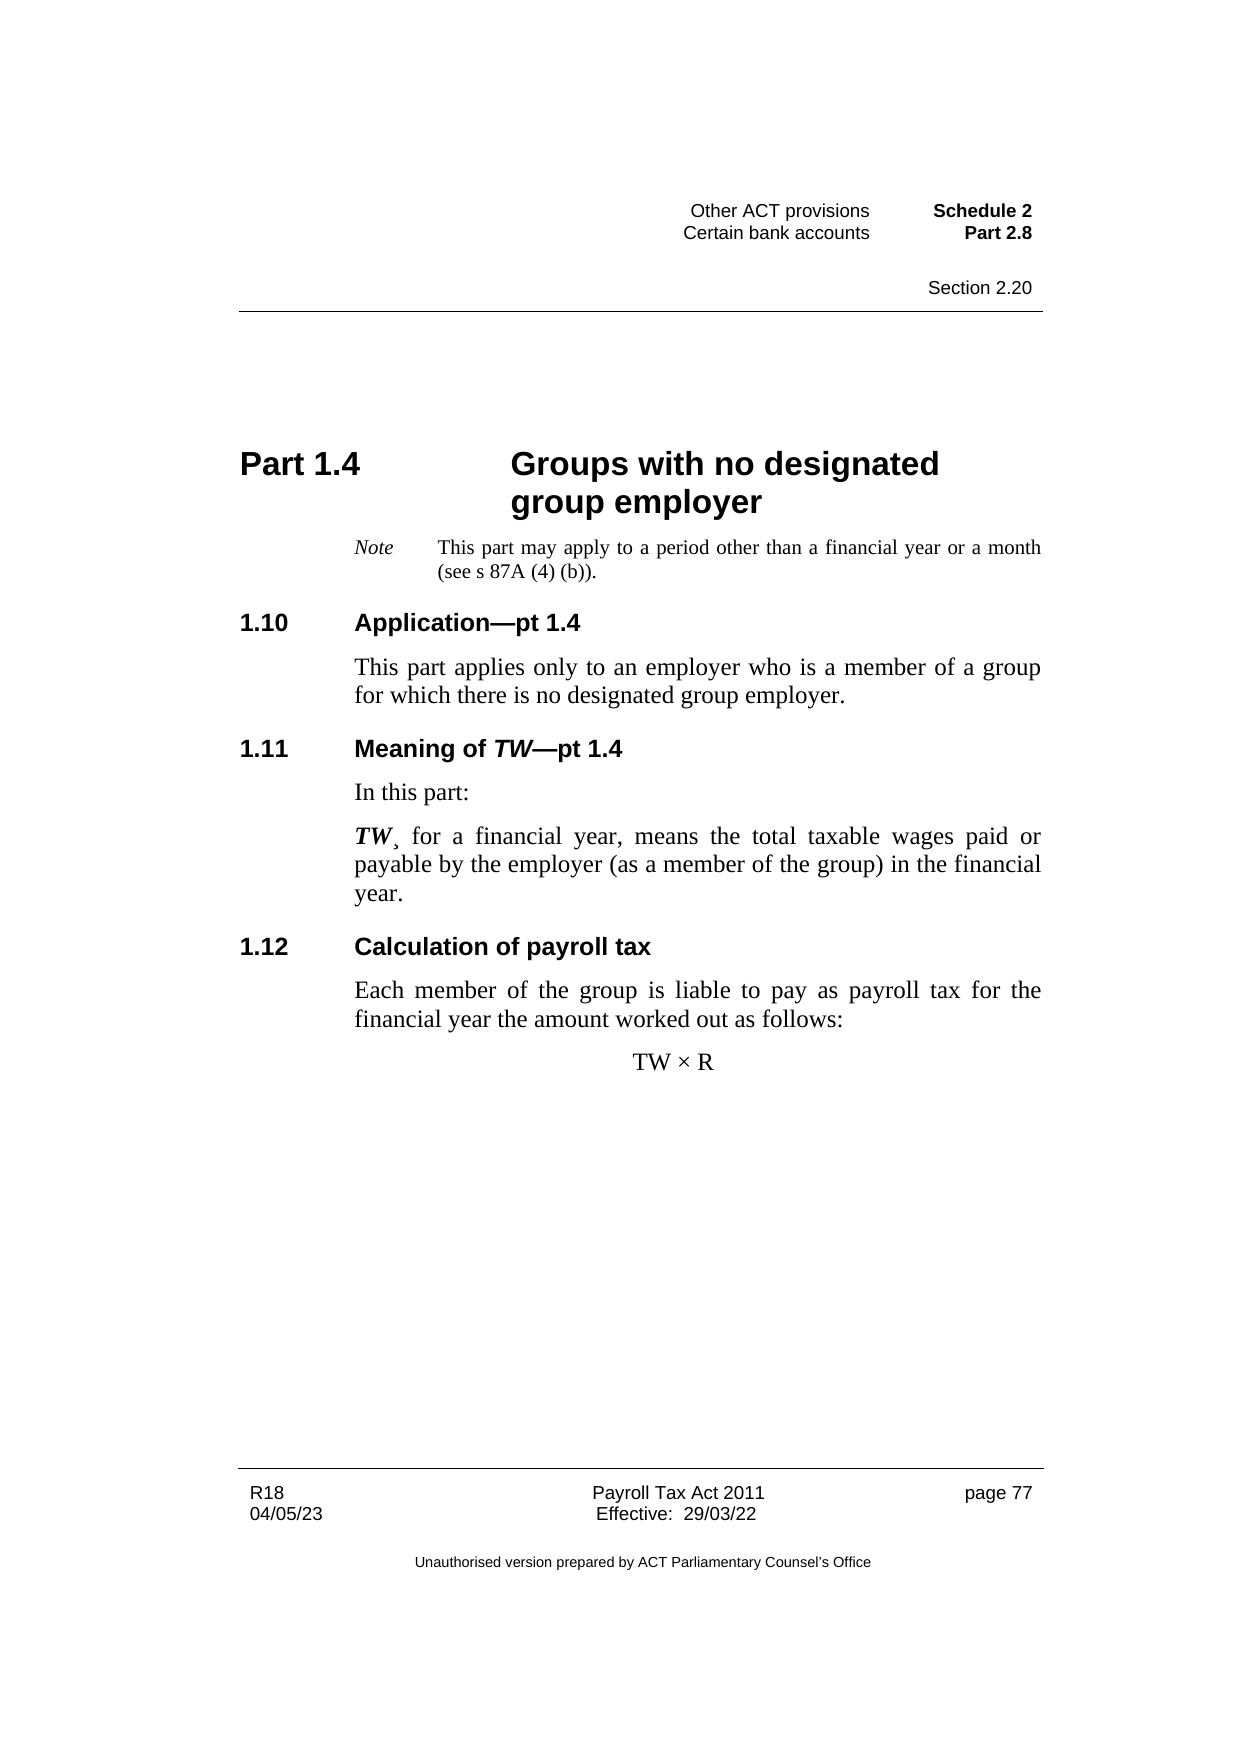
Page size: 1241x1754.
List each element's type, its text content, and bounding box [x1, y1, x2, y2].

subtitle 1.12 Calculation of payroll tax [239, 932, 1042, 961]
subtitle 1.10 Application—pt 1.4 [239, 608, 1042, 637]
text TW¸ for a financial year, means the total taxable wages paid or payable by the employer (as a member of the group) in the financial year. [354, 821, 1042, 907]
text This part applies only to an employer who is a member of a group for which there is no designated group employer. [354, 652, 1042, 709]
text Note This part may apply to a period other than a financial year or a month (see s 87A (4) (b)). [354, 535, 1042, 583]
text In this part: [354, 777, 1042, 806]
text Each member of the group is liable to pay as payroll tax for the financial year the amount worked out as follows: [354, 975, 1042, 1033]
subtitle 1.11 Meaning of TW—pt 1.4 [239, 734, 1042, 763]
text Part 1.4 Groups with no designated group employer [239, 444, 1042, 521]
